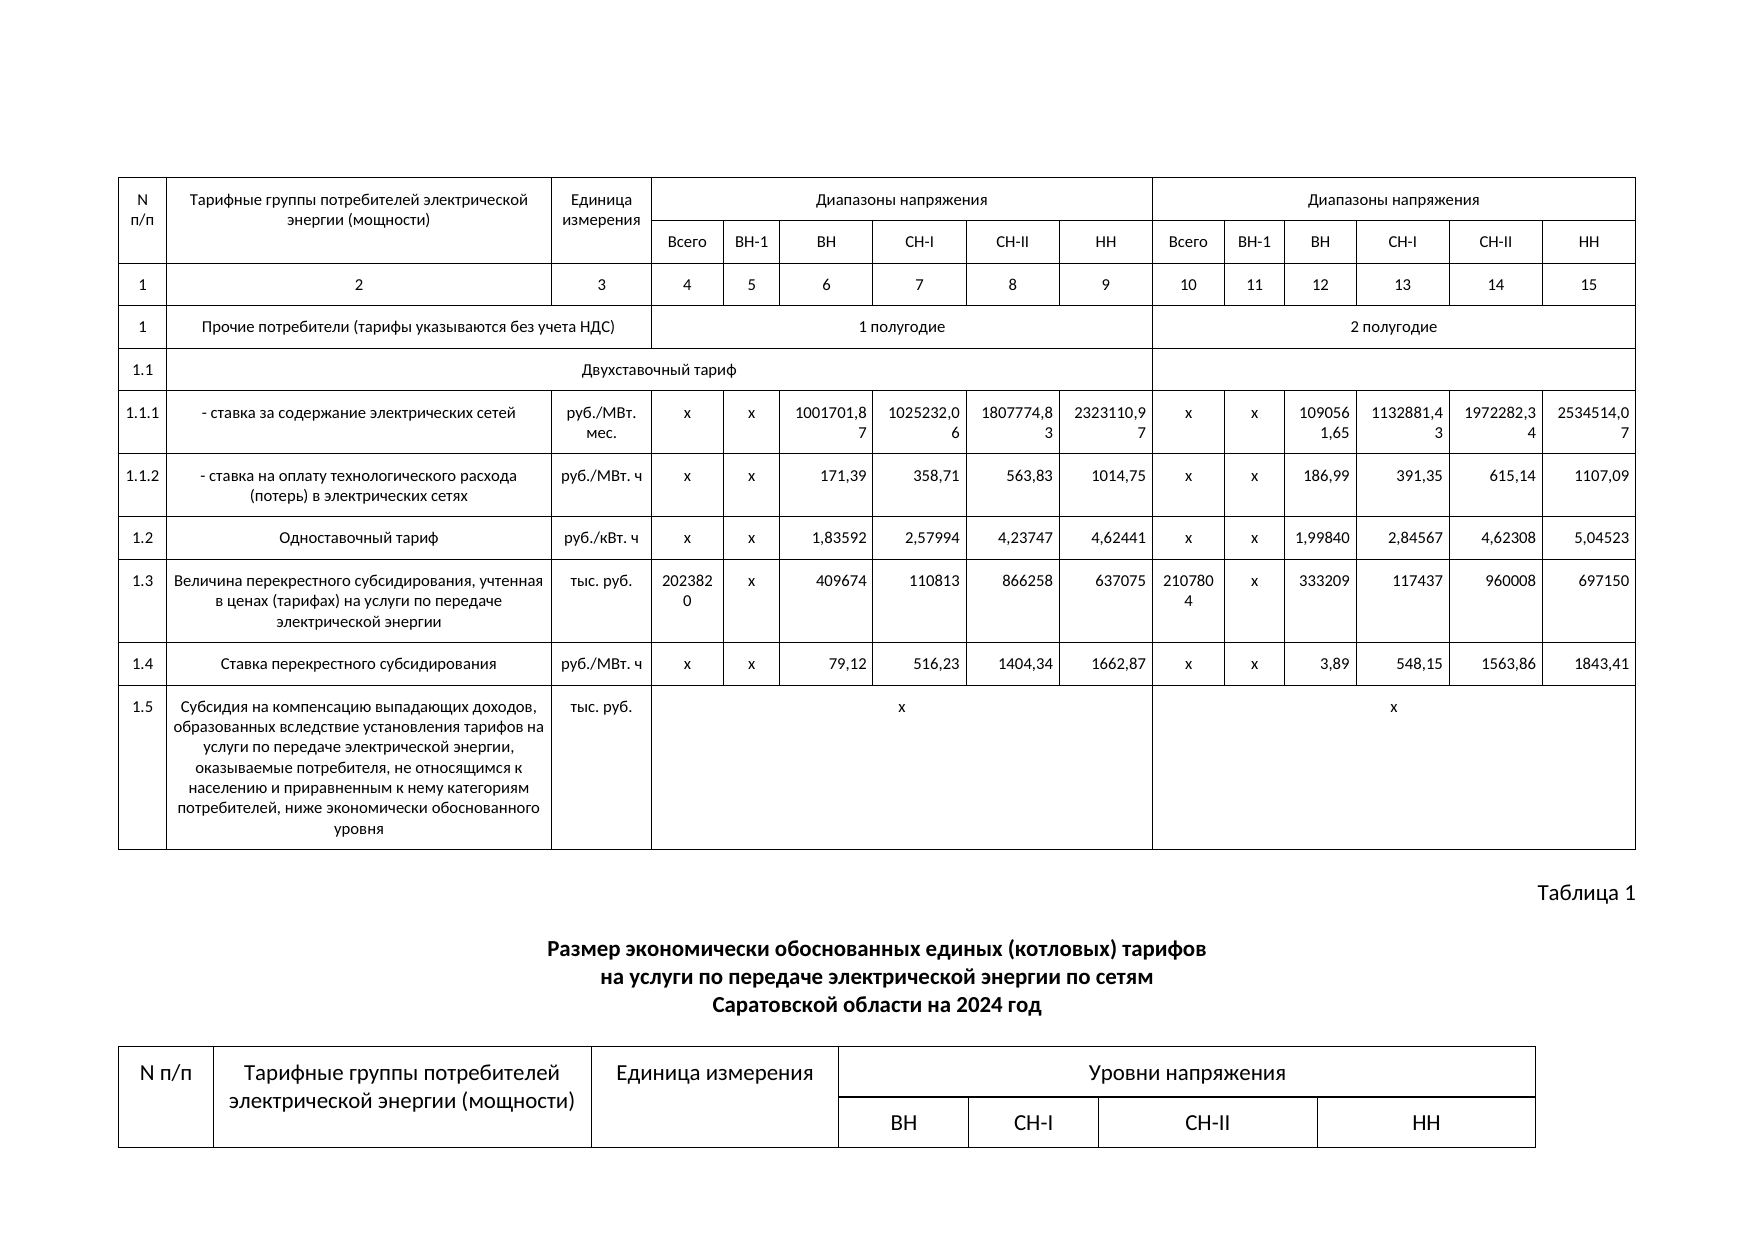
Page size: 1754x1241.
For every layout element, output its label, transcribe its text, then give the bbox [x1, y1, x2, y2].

table_cell x [652, 517, 723, 559]
table_cell 9 [1060, 264, 1152, 305]
table_cell 3 [552, 264, 651, 305]
table_cell Двухставочный тариф [167, 349, 1152, 390]
table_cell Величина перекрестного субсидирования, учтенная в ценах (тарифах) на услуги по передаче электрической энергии [167, 560, 551, 642]
table_cell Ставка перекрестного субсидирования [167, 643, 551, 684]
table_cell x [1225, 391, 1284, 453]
table_cell руб./МВт. ч [552, 643, 651, 684]
table_cell x [652, 686, 1152, 849]
table_cell x [1153, 517, 1224, 559]
table_cell СН-II [1450, 221, 1542, 262]
table_cell 516,23 [873, 643, 966, 684]
table_cell 4,62441 [1060, 517, 1152, 559]
table_cell 2107804 [1153, 560, 1224, 642]
table_cell СН-I [969, 1098, 1098, 1147]
table_header Диапазоны напряжения [652, 178, 1152, 220]
table_cell [1153, 349, 1635, 390]
table_cell СН-II [967, 221, 1059, 262]
table_cell 15 [1543, 264, 1635, 305]
table_cell 563,83 [967, 454, 1059, 516]
table_cell 1.5 [119, 686, 166, 849]
table_cell 110813 [873, 560, 966, 642]
table_cell x [1153, 686, 1635, 849]
table_cell x [652, 391, 723, 453]
table_cell 1090561,65 [1285, 391, 1356, 453]
table_cell НН [1543, 221, 1635, 262]
table_cell 1662,87 [1060, 643, 1152, 684]
table_cell 866258 [967, 560, 1059, 642]
table_cell СН-I [873, 221, 966, 262]
table_cell 2323110,97 [1060, 391, 1152, 453]
table_cell 1563,86 [1450, 643, 1542, 684]
table_cell 14 [1450, 264, 1542, 305]
table_cell 697150 [1543, 560, 1635, 642]
table_cell x [1225, 454, 1284, 516]
table_cell 79,12 [780, 643, 872, 684]
table_cell - ставка на оплату технологического расхода (потерь) в электрических сетях [167, 454, 551, 516]
table_cell 1025232,06 [873, 391, 966, 453]
table_cell 186,99 [1285, 454, 1356, 516]
table_cell тыс. руб. [552, 686, 651, 849]
table_header Диапазоны напряжения [1153, 178, 1635, 220]
table_cell 1.3 [119, 560, 166, 642]
title Саратовской области на 2024 год [118, 990, 1636, 1018]
table_cell 358,71 [873, 454, 966, 516]
table_cell 333209 [1285, 560, 1356, 642]
table_cell x [724, 643, 779, 684]
table_cell 1132881,43 [1357, 391, 1449, 453]
table_cell x [1153, 454, 1224, 516]
table_cell 1 полугодие [652, 306, 1152, 348]
table_cell 2534514,07 [1543, 391, 1635, 453]
table_cell Всего [652, 221, 723, 262]
table_cell 2,84567 [1357, 517, 1449, 559]
table_cell 4 [652, 264, 723, 305]
table_cell 8 [967, 264, 1059, 305]
table_cell СН-II [1099, 1098, 1317, 1147]
table_cell 2 полугодие [1153, 306, 1635, 348]
table_cell СН-I [1357, 221, 1449, 262]
table_cell 637075 [1060, 560, 1152, 642]
table_cell ВН-1 [724, 221, 779, 262]
table_header Тарифные группы потребителей электрической энергии (мощности) [214, 1047, 591, 1147]
text Таблица 1 [118, 878, 1636, 906]
table_cell руб./МВт. ч [552, 454, 651, 516]
table_cell 5 [724, 264, 779, 305]
table_cell 1972282,34 [1450, 391, 1542, 453]
table_cell x [724, 391, 779, 453]
table_cell 10 [1153, 264, 1224, 305]
table_cell 13 [1357, 264, 1449, 305]
table_cell x [652, 454, 723, 516]
table_cell 12 [1285, 264, 1356, 305]
table_cell 7 [873, 264, 966, 305]
table_cell x [1153, 643, 1224, 684]
table_cell 171,39 [780, 454, 872, 516]
table_cell НН [1318, 1098, 1535, 1147]
table_cell x [724, 454, 779, 516]
title на услуги по передаче электрической энергии по сетям [118, 962, 1636, 990]
table_cell 548,15 [1357, 643, 1449, 684]
table_header N п/п [119, 178, 166, 262]
table_cell 1.1.2 [119, 454, 166, 516]
table_cell ВН-1 [1225, 221, 1284, 262]
table_cell 1014,75 [1060, 454, 1152, 516]
table_header Тарифные группы потребителей электрической энергии (мощности) [167, 178, 551, 262]
table_cell 1.1 [119, 349, 166, 390]
table_cell руб./кВт. ч [552, 517, 651, 559]
table_cell Одноставочный тариф [167, 517, 551, 559]
table_cell 11 [1225, 264, 1284, 305]
table_cell 117437 [1357, 560, 1449, 642]
table_cell x [1225, 560, 1284, 642]
table_cell 1404,34 [967, 643, 1059, 684]
table_cell руб./МВт. мес. [552, 391, 651, 453]
table_cell 1,83592 [780, 517, 872, 559]
table_cell 615,14 [1450, 454, 1542, 516]
table_cell 1 [119, 306, 166, 348]
table_cell ВН [780, 221, 872, 262]
table_cell 1.1.1 [119, 391, 166, 453]
table_cell Прочие потребители (тарифы указываются без учета НДС) [167, 306, 651, 348]
table_cell 6 [780, 264, 872, 305]
table_cell 1.2 [119, 517, 166, 559]
table_cell 2,57994 [873, 517, 966, 559]
table_cell 1.4 [119, 643, 166, 684]
table_cell ВН [1285, 221, 1356, 262]
table_cell 4,62308 [1450, 517, 1542, 559]
table_cell 1807774,83 [967, 391, 1059, 453]
table_cell ВН [839, 1098, 968, 1147]
table_cell 960008 [1450, 560, 1542, 642]
table_header N п/п [119, 1047, 213, 1147]
table_cell 2 [167, 264, 551, 305]
table_cell 1001701,87 [780, 391, 872, 453]
table_cell 5,04523 [1543, 517, 1635, 559]
table_cell x [1153, 391, 1224, 453]
table_cell 409674 [780, 560, 872, 642]
table_cell - ставка за содержание электрических сетей [167, 391, 551, 453]
table_cell Всего [1153, 221, 1224, 262]
table_cell 2023820 [652, 560, 723, 642]
table_cell x [1225, 517, 1284, 559]
table_cell 1843,41 [1543, 643, 1635, 684]
table_cell x [652, 643, 723, 684]
table_header Единица измерения [592, 1047, 838, 1147]
table_cell 391,35 [1357, 454, 1449, 516]
table_header Уровни напряжения [839, 1047, 1535, 1096]
table_cell 1 [119, 264, 166, 305]
table_cell Субсидия на компенсацию выпадающих доходов, образованных вследствие установления тарифов на услуги по передаче электрической энергии, оказываемые потребителя, не относящимся к населению и приравненным к нему категориям потребителей, ниже экономически обоснованного уровня [167, 686, 551, 849]
table_cell x [1225, 643, 1284, 684]
table_header Единица измерения [552, 178, 651, 262]
table_cell тыс. руб. [552, 560, 651, 642]
table_cell 1,99840 [1285, 517, 1356, 559]
table_cell НН [1060, 221, 1152, 262]
title Размер экономически обоснованных единых (котловых) тарифов [118, 934, 1636, 962]
table_cell x [724, 517, 779, 559]
table_cell x [724, 560, 779, 642]
table_cell 1107,09 [1543, 454, 1635, 516]
table_cell 4,23747 [967, 517, 1059, 559]
table_cell 3,89 [1285, 643, 1356, 684]
